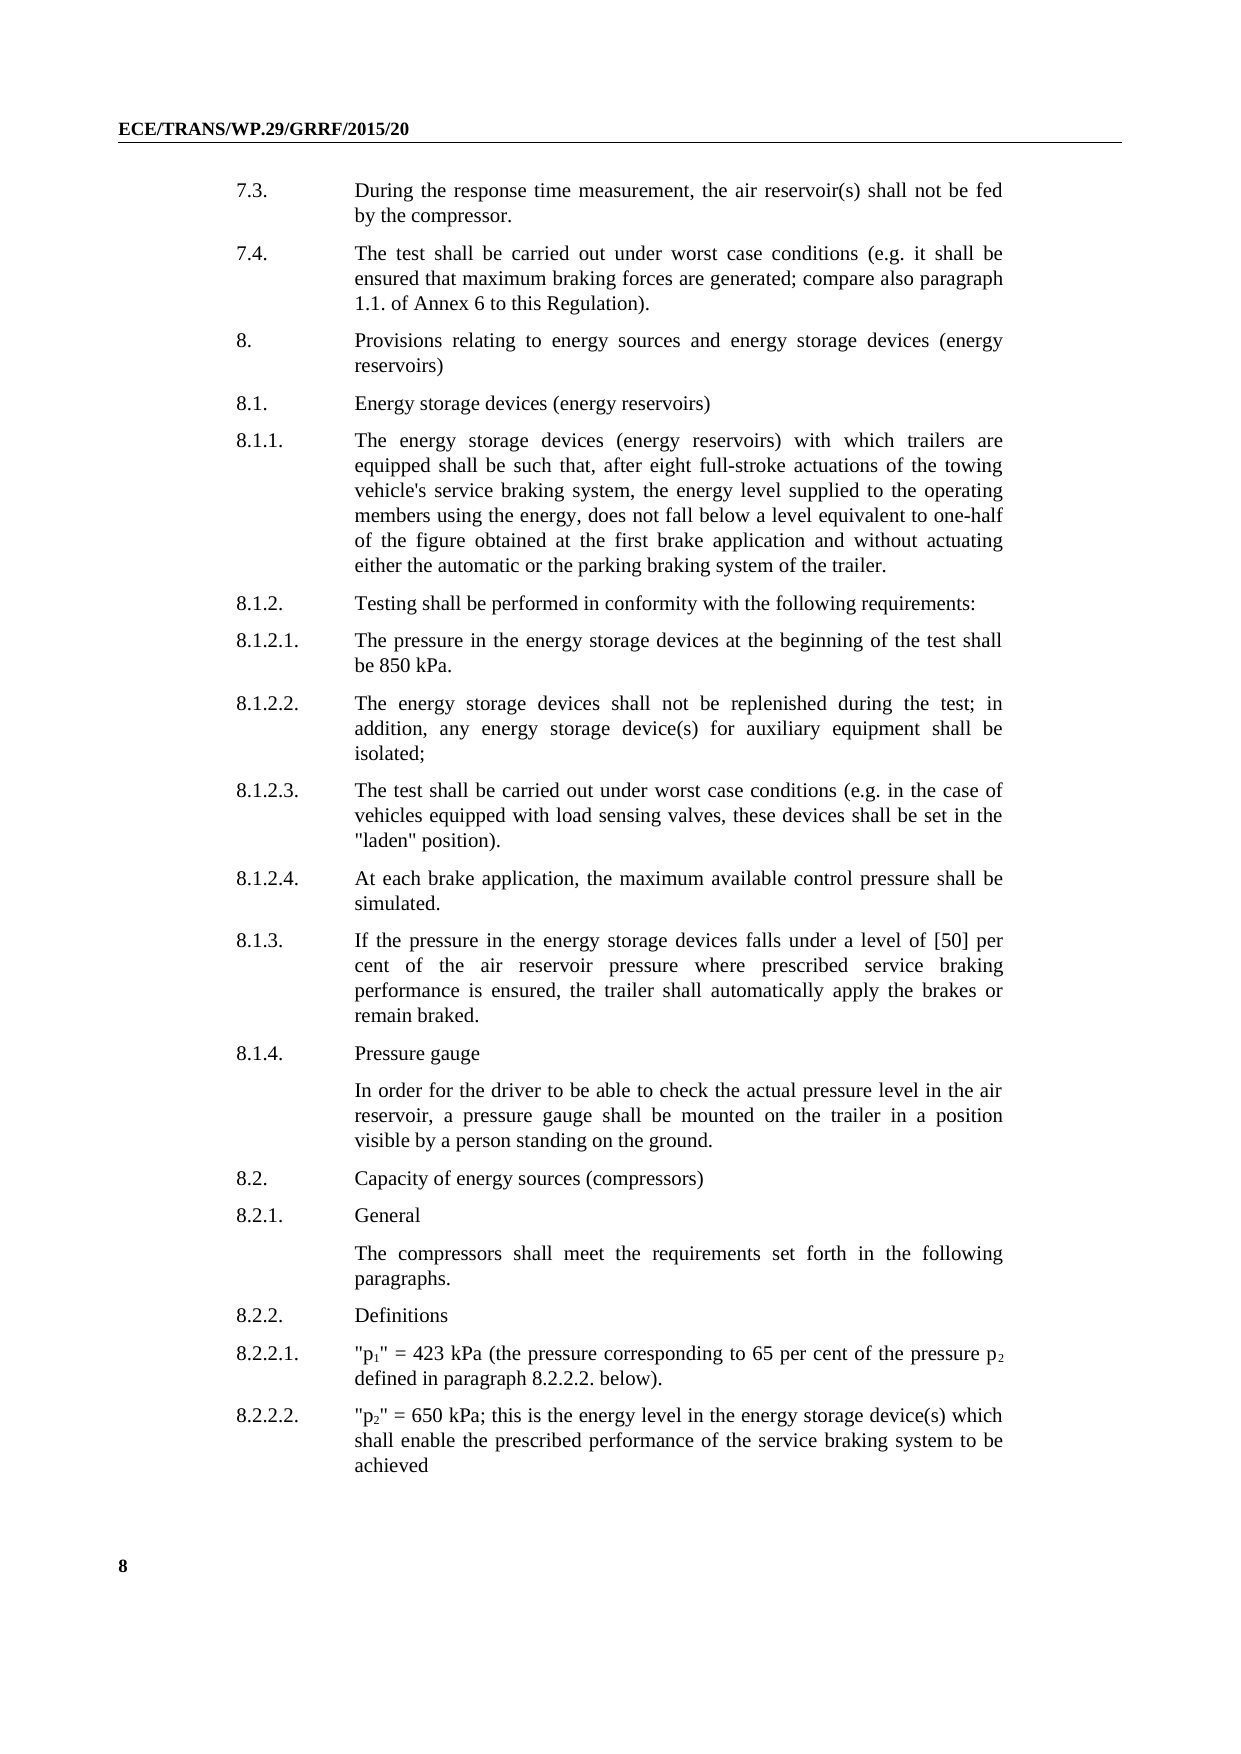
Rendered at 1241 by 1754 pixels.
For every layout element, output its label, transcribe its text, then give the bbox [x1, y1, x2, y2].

text 8. Provisions relating to energy sources and energy storage devices (energy reservoirs) [236, 327, 1004, 377]
text 8.1.2.4. At each brake application, the maximum available control pressure shall be simulated. [236, 865, 1004, 915]
text 8.1.2.2. The energy storage devices shall not be replenished during the test; in addition, any energy storage device(s) for auxiliary equipment shall be isolated; [236, 690, 1004, 765]
text 8.2.2.1. "p1" = 423 kPa (the pressure corresponding to 65 per cent of the pressure p2 defined in paragraph 8.2.2.2. below). [236, 1340, 1004, 1390]
text 7.3. During the response time measurement, the air reservoir(s) shall not be fed by the compressor. [236, 177, 1004, 227]
text 8.1. Energy storage devices (energy reservoirs) [236, 390, 1004, 415]
text 8.2.2. Definitions [236, 1302, 1004, 1327]
text 8.1.2.3. The test shall be carried out under worst case conditions (e.g. in the case of vehicles equipped with load sensing valves, these devices shall be set in the "laden" position). [236, 777, 1004, 852]
text 8.1.4. Pressure gauge [236, 1040, 1004, 1065]
text 8.2.1. General [236, 1202, 1004, 1227]
text 8.2. Capacity of energy sources (compressors) [236, 1165, 1004, 1190]
text 8.1.3. If the pressure in the energy storage devices falls under a level of [50] per cent of the air reservoir pressure where prescribed service braking performance is ensured, the trailer shall automatically apply the brakes or remain braked. [236, 927, 1004, 1027]
text 8.1.2.1. The pressure in the energy storage devices at the beginning of the test shall be 850 kPa. [236, 627, 1004, 677]
text In order for the driver to be able to check the actual pressure level in the air reservoir, a pressure gauge shall be mounted on the trailer in a position visible by a person standing on the ground. [354, 1077, 1004, 1152]
text 8.1.1. The energy storage devices (energy reservoirs) with which trailers are equipped shall be such that, after eight full-stroke actuations of the towing vehicle's service braking system, the energy level supplied to the operating members using the energy, does not fall below a level equivalent to one-half of the figure obtained at the first brake application and without actuating either the automatic or the parking braking system of the trailer. [236, 427, 1004, 577]
text 8.1.2. Testing shall be performed in conformity with the following requirements: [236, 590, 1004, 615]
text 7.4. The test shall be carried out under worst case conditions (e.g. it shall be ensured that maximum braking forces are generated; compare also paragraph 1.1. of Annex 6 to this Regulation). [236, 240, 1004, 315]
text The compressors shall meet the requirements set forth in the following paragraphs. [354, 1240, 1004, 1290]
text 8.2.2.2. "p2" = 650 kPa; this is the energy level in the energy storage device(s) which shall enable the prescribed performance of the service braking system to be achieved [236, 1402, 1004, 1477]
